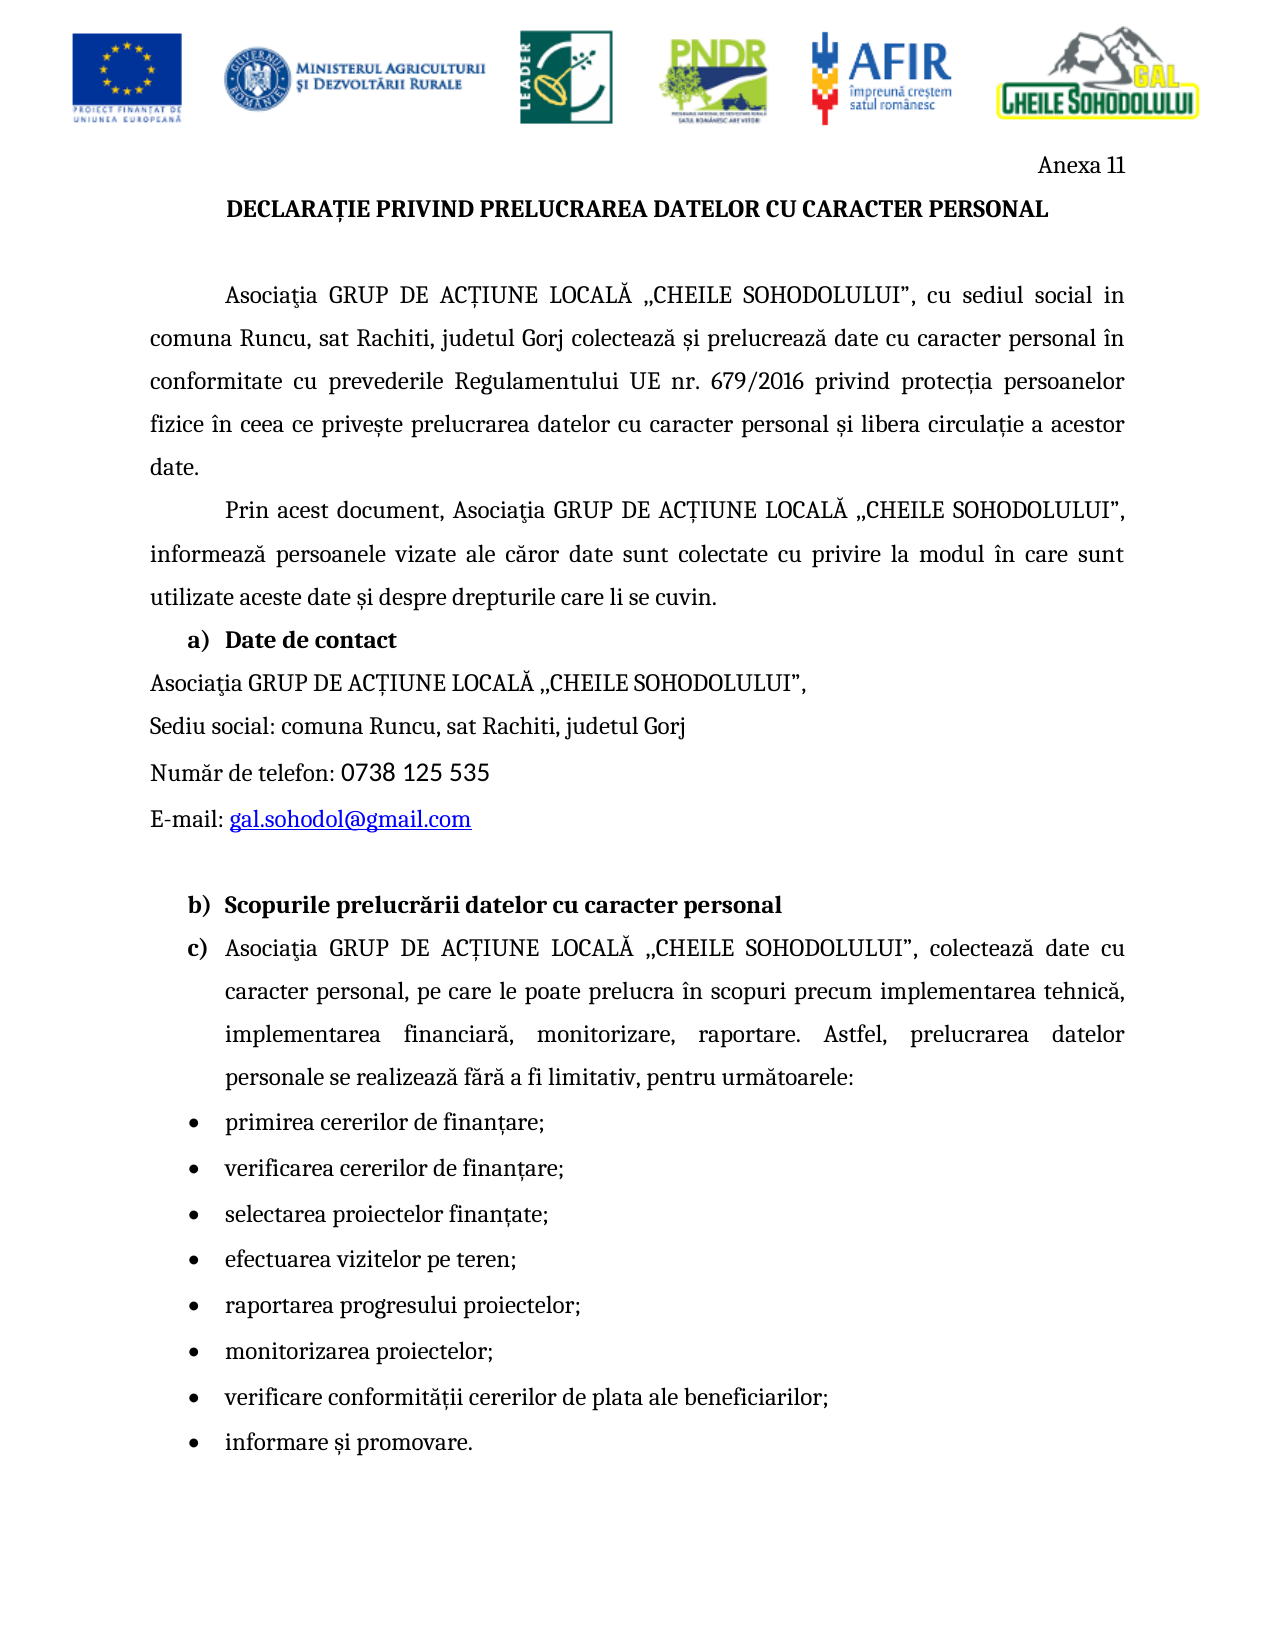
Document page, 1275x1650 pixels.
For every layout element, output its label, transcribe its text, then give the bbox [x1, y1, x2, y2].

text E-mail: gal.sohodol@gmail.com [150, 804, 1125, 833]
text Anexa 11 [150, 151, 1125, 180]
text Număr de telefon: 0738 125 535 [150, 755, 1125, 788]
list verificarea cererilor de finanțare; [187, 1152, 1125, 1183]
list verificare conformității cererilor de plata ale beneficiarilor; [187, 1381, 1125, 1411]
text DECLARAȚIE PRIVIND PRELUCRAREA DATELOR CU CARACTER PERSONAL [150, 194, 1125, 223]
list informare și promovare. [187, 1427, 1125, 1457]
list Scopurile prelucrării datelor cu caracter personal [187, 891, 1125, 919]
text Asociaţia GRUP DE ACȚIUNE LOCALĂ ,,CHEILE SOHODOLULUI”, cu sediul social in comuna Runcu, sat Rachiti, judetul Gorj colectează și prelucrează date cu caracter personal în conformitate cu prevederile Regulamentului UE nr. 679/2016 privind protecția persoanelor fizice în ceea ce privește prelucrarea datelor cu caracter personal și libera circulație a acestor date. [150, 281, 1125, 482]
list monitorizarea proiectelor; [187, 1335, 1125, 1366]
list Asociaţia GRUP DE ACȚIUNE LOCALĂ ,,CHEILE SOHODOLULUI”, colectează date cu caracter personal, pe care le poate prelucra în scopuri precum implementarea tehnică, implementarea financiară, monitorizare, raportare. Astfel, prelucrarea datelor personale se realizează fără a fi limitativ, pentru următoarele: [187, 934, 1125, 1092]
list selectarea proiectelor finanțate; [187, 1198, 1125, 1228]
text Asociaţia GRUP DE ACȚIUNE LOCALĂ ,,CHEILE SOHODOLULUI”, [150, 669, 1125, 698]
picture [53, 8, 1222, 151]
list raportarea progresului proiectelor; [187, 1289, 1125, 1320]
list primirea cererilor de finanțare; [187, 1106, 1125, 1137]
list Date de contact [187, 626, 1125, 654]
text Sediu social: comuna Runcu, sat Rachiti, judetul Gorj [150, 712, 1125, 741]
list efectuarea vizitelor pe teren; [187, 1244, 1125, 1274]
text Prin acest document, Asociaţia GRUP DE ACȚIUNE LOCALĂ ,,CHEILE SOHODOLULUI”, informează persoanele vizate ale căror date sunt colectate cu privire la modul în care sunt utilizate aceste date și despre drepturile care li se cuvin. [150, 496, 1125, 611]
